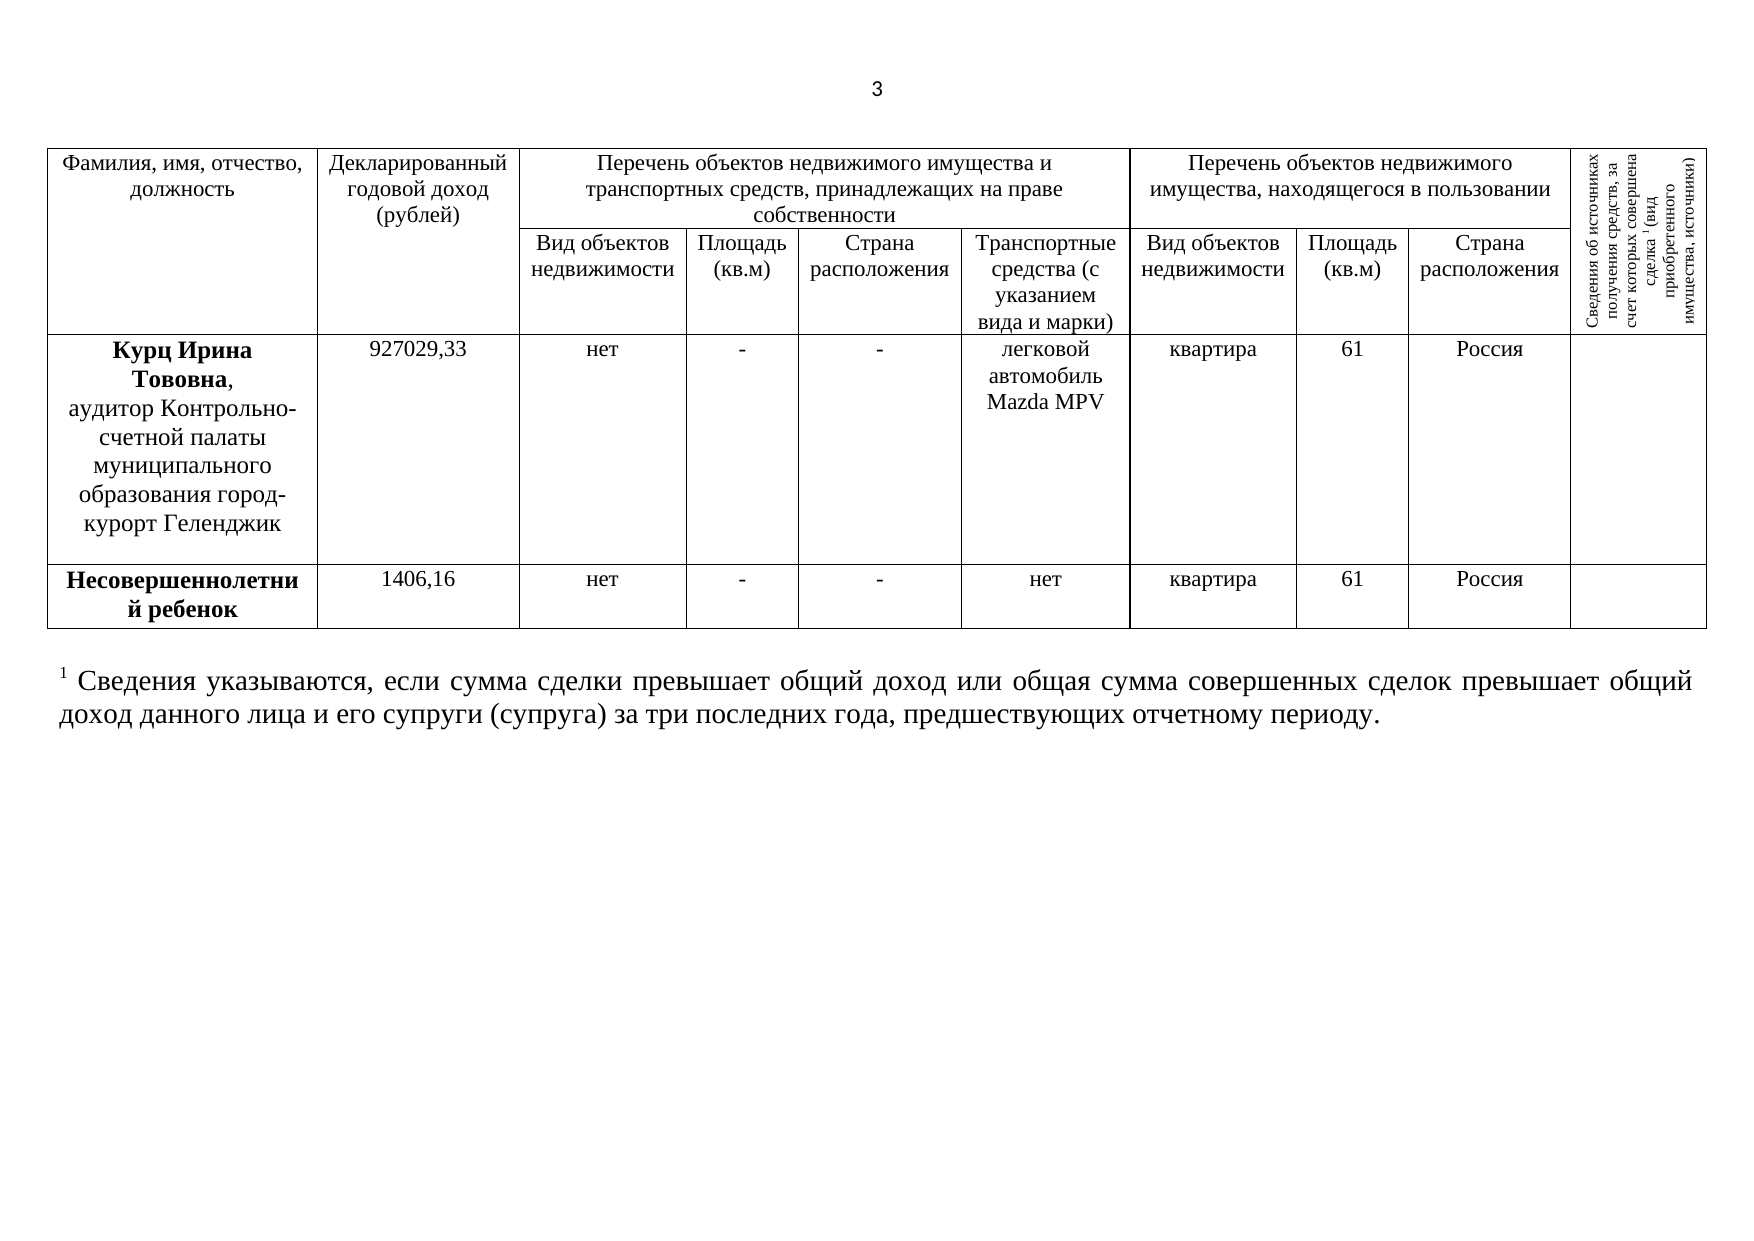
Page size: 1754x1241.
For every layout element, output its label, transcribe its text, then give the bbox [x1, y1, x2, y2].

table_cell 1406,16 [318, 565, 519, 628]
table_cell - [687, 565, 798, 628]
table_cell - [687, 335, 798, 564]
text 1 Сведения указываются, если сумма сделки превышает общий доход или общая сумма совершенных сделок превышает общий доход данного лица и его супруги (супруга) за три последних года, предшествующих отчетному периоду. [59, 663, 1695, 730]
table_cell [1571, 565, 1706, 628]
table_cell Площадь (кв.м) [1297, 229, 1408, 334]
table_cell [1571, 335, 1706, 564]
table_cell 61 [1297, 565, 1408, 628]
table_cell Курц Ирина Тововна, аудитор Контрольно-счетной палаты муниципального образования город-курорт Геленджик [48, 335, 317, 564]
table_cell 927029,33 [318, 335, 519, 564]
table_cell - [799, 335, 961, 564]
table_cell Страна расположения [799, 229, 961, 334]
table_cell 61 [1297, 335, 1408, 564]
table_cell Россия [1409, 335, 1570, 564]
table_cell Вид объектов недвижимости [520, 229, 686, 334]
table_cell Несовершеннолетний ребенок [48, 565, 317, 628]
table_header Перечень объектов недвижимого имущества, находящегося в пользовании [1131, 149, 1570, 228]
table_cell Площадь (кв.м) [687, 229, 798, 334]
table_cell квартира [1131, 335, 1296, 564]
table_header Декларированный годовой доход (рублей) [318, 149, 519, 334]
table_header Фамилия, имя, отчество, должность [48, 149, 317, 334]
table_cell нет [520, 565, 686, 628]
table_header Перечень объектов недвижимого имущества и транспортных средств, принадлежащих на праве собственности [520, 149, 1129, 228]
table_cell нет [962, 565, 1129, 628]
table_cell нет [520, 335, 686, 564]
table_cell Россия [1409, 565, 1570, 628]
table_cell Вид объектов недвижимости [1131, 229, 1296, 334]
table_cell Транспортные средства (с указанием вида и марки) [962, 229, 1129, 334]
table_cell квартира [1131, 565, 1296, 628]
table_cell легковой автомобиль Mazda MPV [962, 335, 1129, 564]
table_cell - [799, 565, 961, 628]
table_header Сведения об источниках получения средств, за счет которых совершена сделка 1 (вид приобретенного имущества, источники) [1571, 149, 1706, 334]
table_cell Страна расположения [1409, 229, 1570, 334]
